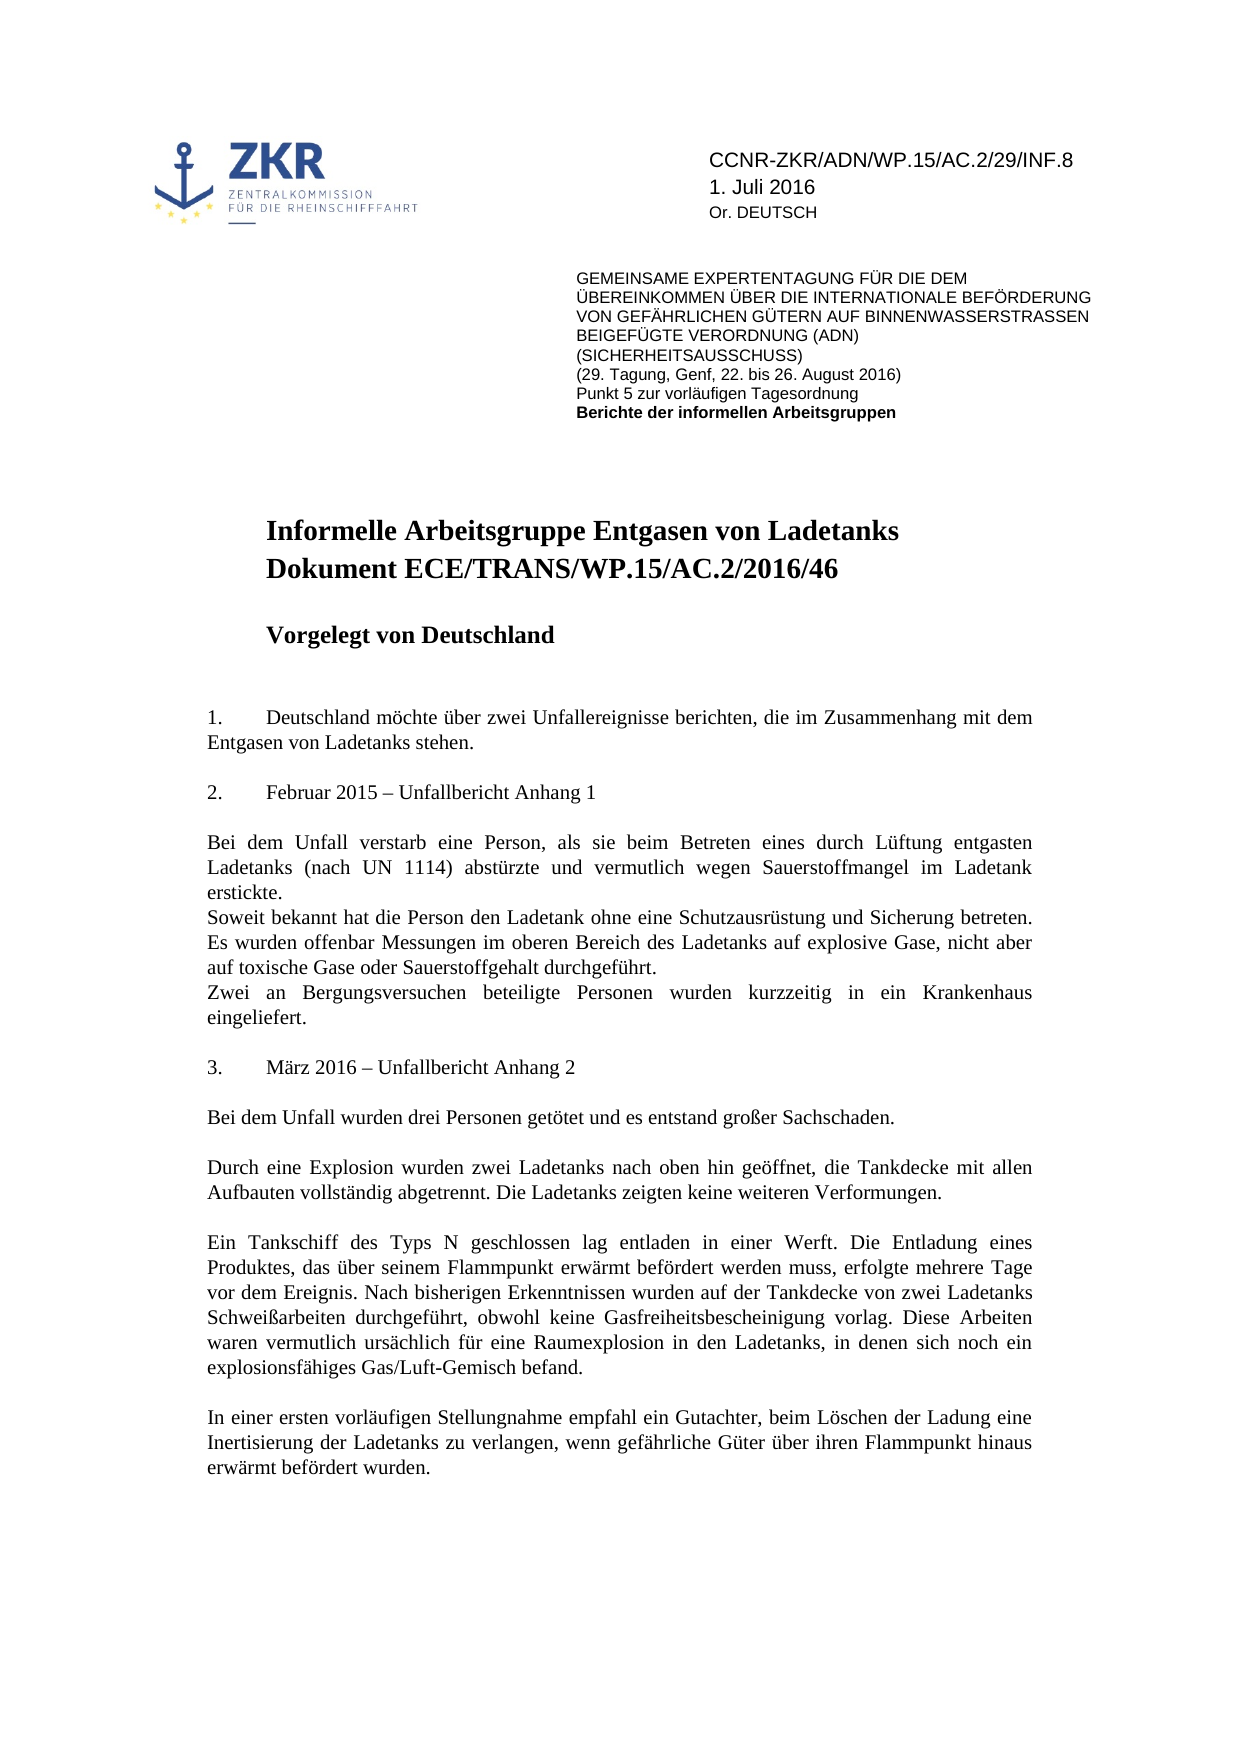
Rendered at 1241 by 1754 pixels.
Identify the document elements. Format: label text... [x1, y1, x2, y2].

text Informelle Arbeitsgruppe Entgasen von Ladetanks [266, 513, 1092, 546]
text Vorgelegt von Deutschland [266, 620, 1092, 649]
text 3. März 2016 – Unfallbericht Anhang 2 [207, 1054, 1033, 1079]
text Bei dem Unfall wurden drei Personen getötet und es entstand großer Sachschaden. [207, 1104, 1033, 1129]
text Soweit bekannt hat die Person den Ladetank ohne eine Schutzausrüstung und Sicherung betreten. Es wurden offenbar Messungen im oberen Bereich des Ladetanks auf explosive Gase, nicht aber auf toxische Gase oder Sauerstoffgehalt durchgeführt. [207, 904, 1033, 979]
text BEIGEFÜGTE VERORDNUNG (ADN) [576, 326, 1093, 345]
text In einer ersten vorläufigen Stellungnahme empfahl ein Gutachter, beim Löschen der Ladung eine Inertisierung der Ladetanks zu verlangen, wenn gefährliche Güter über ihren Flammpunkt hinaus erwärmt befördert wurden. [207, 1404, 1033, 1479]
text Punkt 5 zur vorläufigen Tagesordnung [576, 384, 1093, 403]
text (29. Tagung, Genf, 22. bis 26. August 2016) [576, 364, 1093, 384]
text Berichte der informellen Arbeitsgruppen [576, 403, 1092, 422]
text Dokument ECE/TRANS/WP.15/AC.2/2016/46 [266, 551, 1092, 585]
picture [147, 136, 429, 236]
text GEMEINSAME EXPERTENTAGUNG FÜR DIE DEM ÜBEREINKOMMEN ÜBER DIE INTERNATIONALE BEFÖRDERUNG VON GEFÄHRLICHEN GÜTERN AUF BINNENWASSERSTRASSEN [576, 269, 1093, 326]
text Durch eine Explosion wurden zwei Ladetanks nach oben hin geöffnet, die Tankdecke mit allen Aufbauten vollständig abgetrennt. Die Ladetanks zeigten keine weiteren Verformungen. [207, 1154, 1033, 1204]
text Ein Tankschiff des Typs N geschlossen lag entladen in einer Werft. Die Entladung eines Produktes, das über seinem Flammpunkt erwärmt befördert werden muss, erfolgte mehrere Tage vor dem Ereignis. Nach bisherigen Erkenntnissen wurden auf der Tankdecke von zwei Ladetanks Schweißarbeiten durchgeführt, obwohl keine Gasfreiheitsbescheinigung vorlag. Diese Arbeiten waren vermutlich ursächlich für eine Raumexplosion in den Ladetanks, in denen sich noch ein explosionsfähiges Gas/Luft-Gemisch befand. [207, 1229, 1033, 1379]
text Bei dem Unfall verstarb eine Person, als sie beim Betreten eines durch Lüftung entgasten Ladetanks (nach UN 1114) abstürzte und vermutlich wegen Sauerstoffmangel im Ladetank erstickte. [207, 829, 1033, 904]
text 1. Juli 2016 [709, 175, 1092, 199]
text Zwei an Bergungsversuchen beteiligte Personen wurden kurzzeitig in ein Krankenhaus eingeliefert. [207, 979, 1033, 1029]
text CCNR-ZKR/ADN/WP.15/AC.2/29/INF.8 [709, 148, 1122, 172]
text 2. Februar 2015 – Unfallbericht Anhang 1 [207, 779, 1033, 804]
text 1. Deutschland möchte über zwei Unfallereignisse berichten, die im Zusammenhang mit dem Entgasen von Ladetanks stehen. [207, 704, 1033, 754]
text (SICHERHEITSAUSSCHUSS) [576, 345, 1093, 364]
text Or. DEUTSCH [709, 203, 1034, 222]
